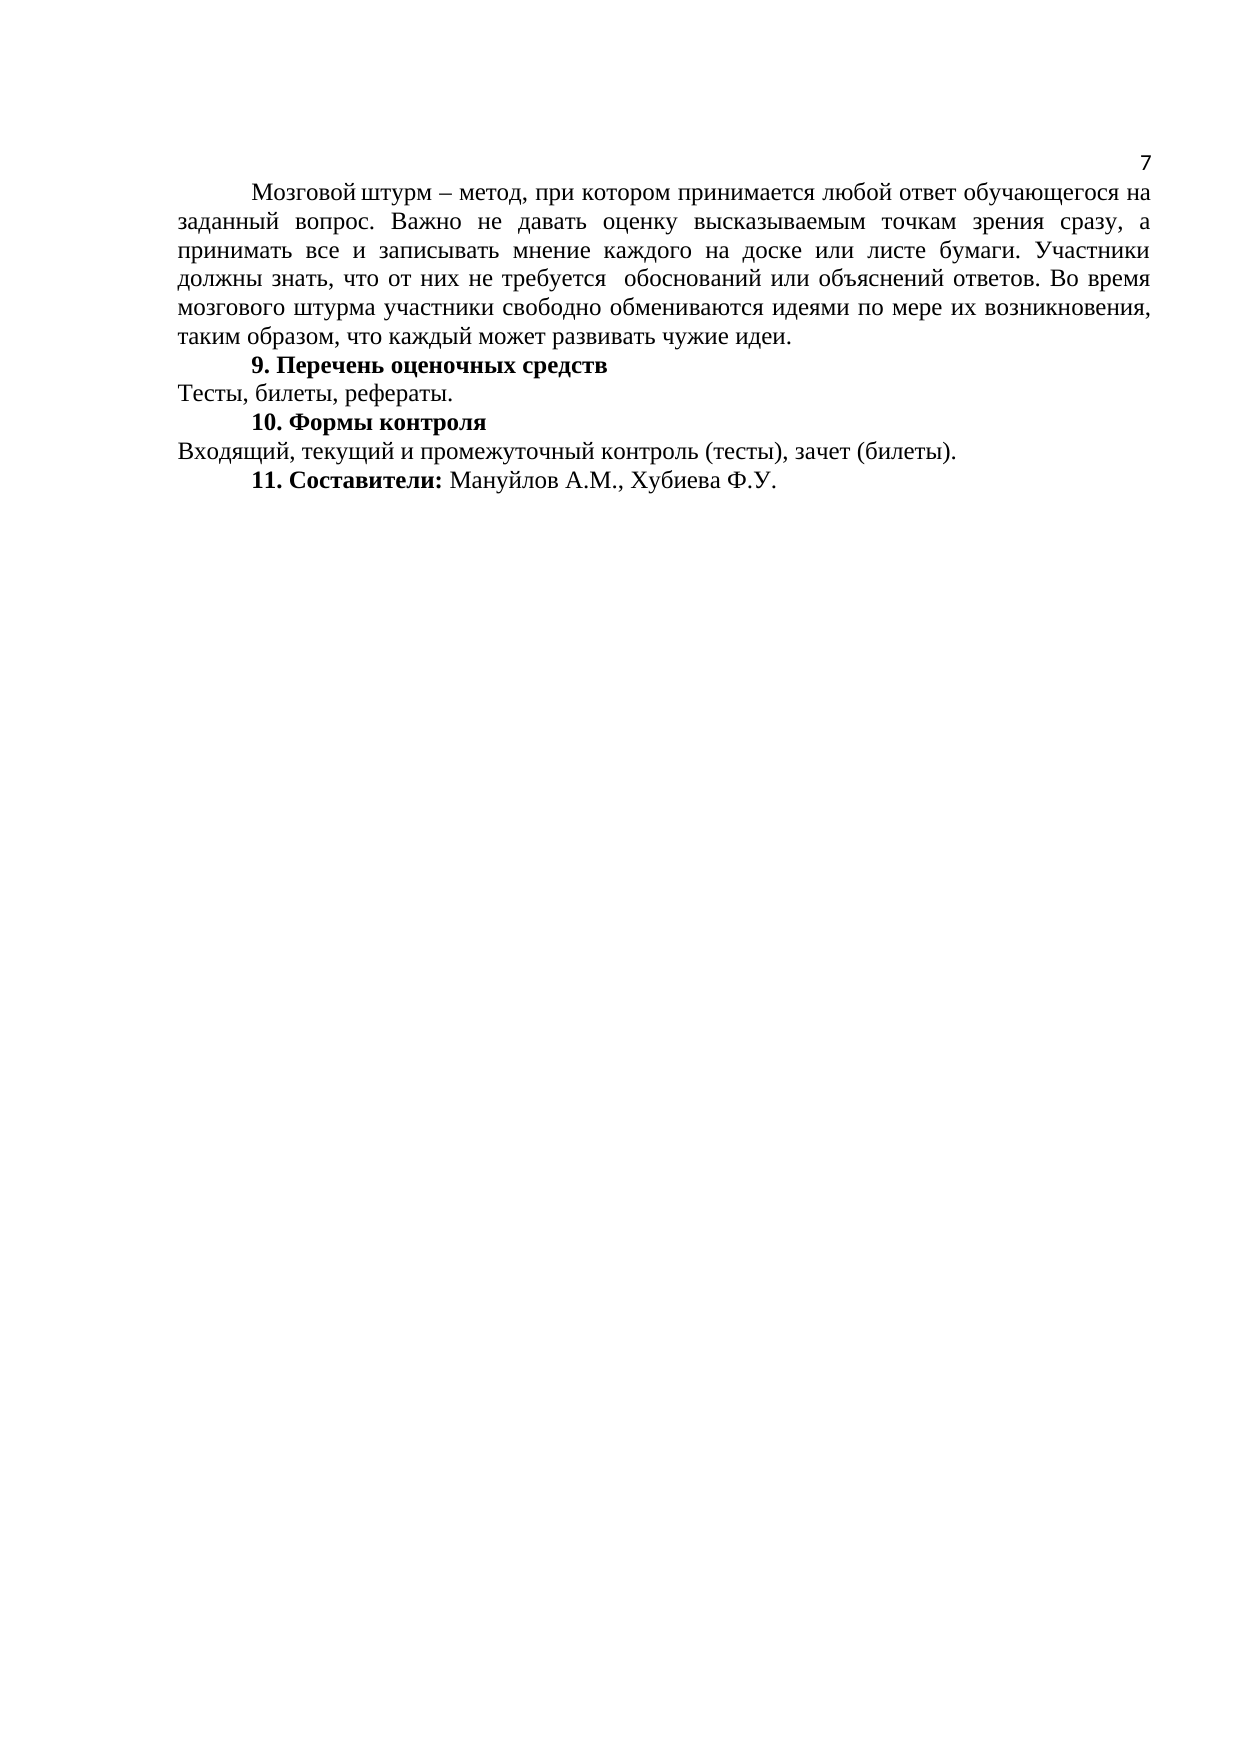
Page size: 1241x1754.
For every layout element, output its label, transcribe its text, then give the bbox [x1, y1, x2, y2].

list Входящий, текущий и промежуточный контроль (тесты), зачет (билеты). [177, 436, 1152, 465]
text 11. Составители: Мануйлов А.М., Хубиева Ф.У. [177, 465, 1152, 493]
text Тесты, билеты, рефераты. [177, 378, 1152, 407]
text Мозговой штурм – метод, при котором принимается любой ответ обучающегося на заданный вопрос. Важно не давать оценку высказываемым точкам зрения сразу, а принимать все и записывать мнение каждого на доске или листе бумаги. Участники должны знать, что от них не требуется обоснований или объяснений ответов. Во время мозгового штурма участники свободно обмениваются идеями по мере их возникновения, таким образом, что каждый может развивать чужие идеи. [177, 177, 1152, 350]
text 10. Формы контроля [177, 407, 1152, 436]
text 9. Перечень оценочных средств [177, 350, 1152, 378]
